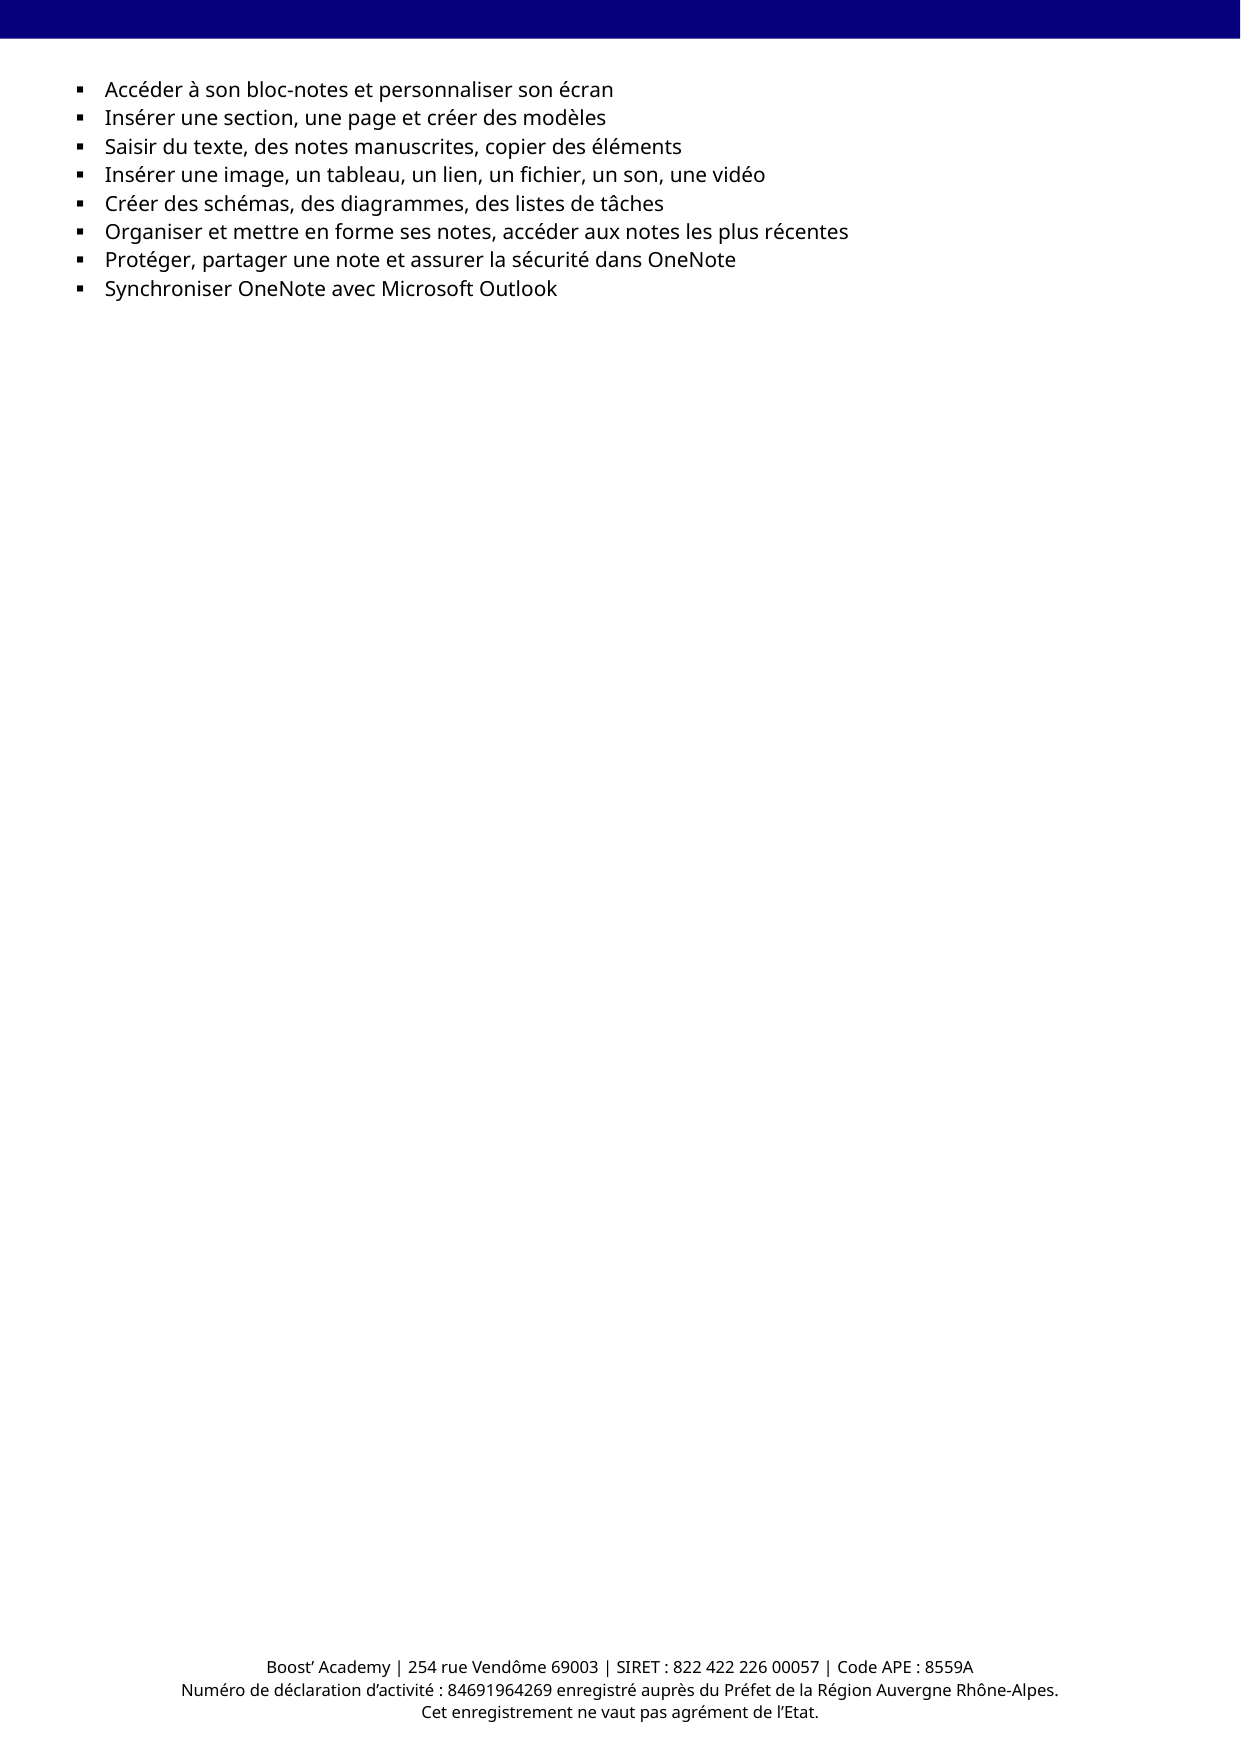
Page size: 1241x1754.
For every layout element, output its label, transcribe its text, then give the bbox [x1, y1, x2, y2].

list Saisir du texte, des notes manuscrites, copier des éléments [75, 132, 1210, 160]
list Créer des schémas, des diagrammes, des listes de tâches [75, 189, 1210, 217]
list Organiser et mettre en forme ses notes, accéder aux notes les plus récentes [75, 217, 1210, 246]
list Accéder à son bloc-notes et personnaliser son écran [75, 75, 1210, 103]
list Insérer une image, un tableau, un lien, un fichier, un son, une vidéo [75, 160, 1210, 189]
list Insérer une section, une page et créer des modèles [75, 103, 1210, 132]
list Protéger, partager une note et assurer la sécurité dans OneNote [75, 246, 1210, 274]
list Synchroniser OneNote avec Microsoft Outlook [75, 274, 1210, 302]
